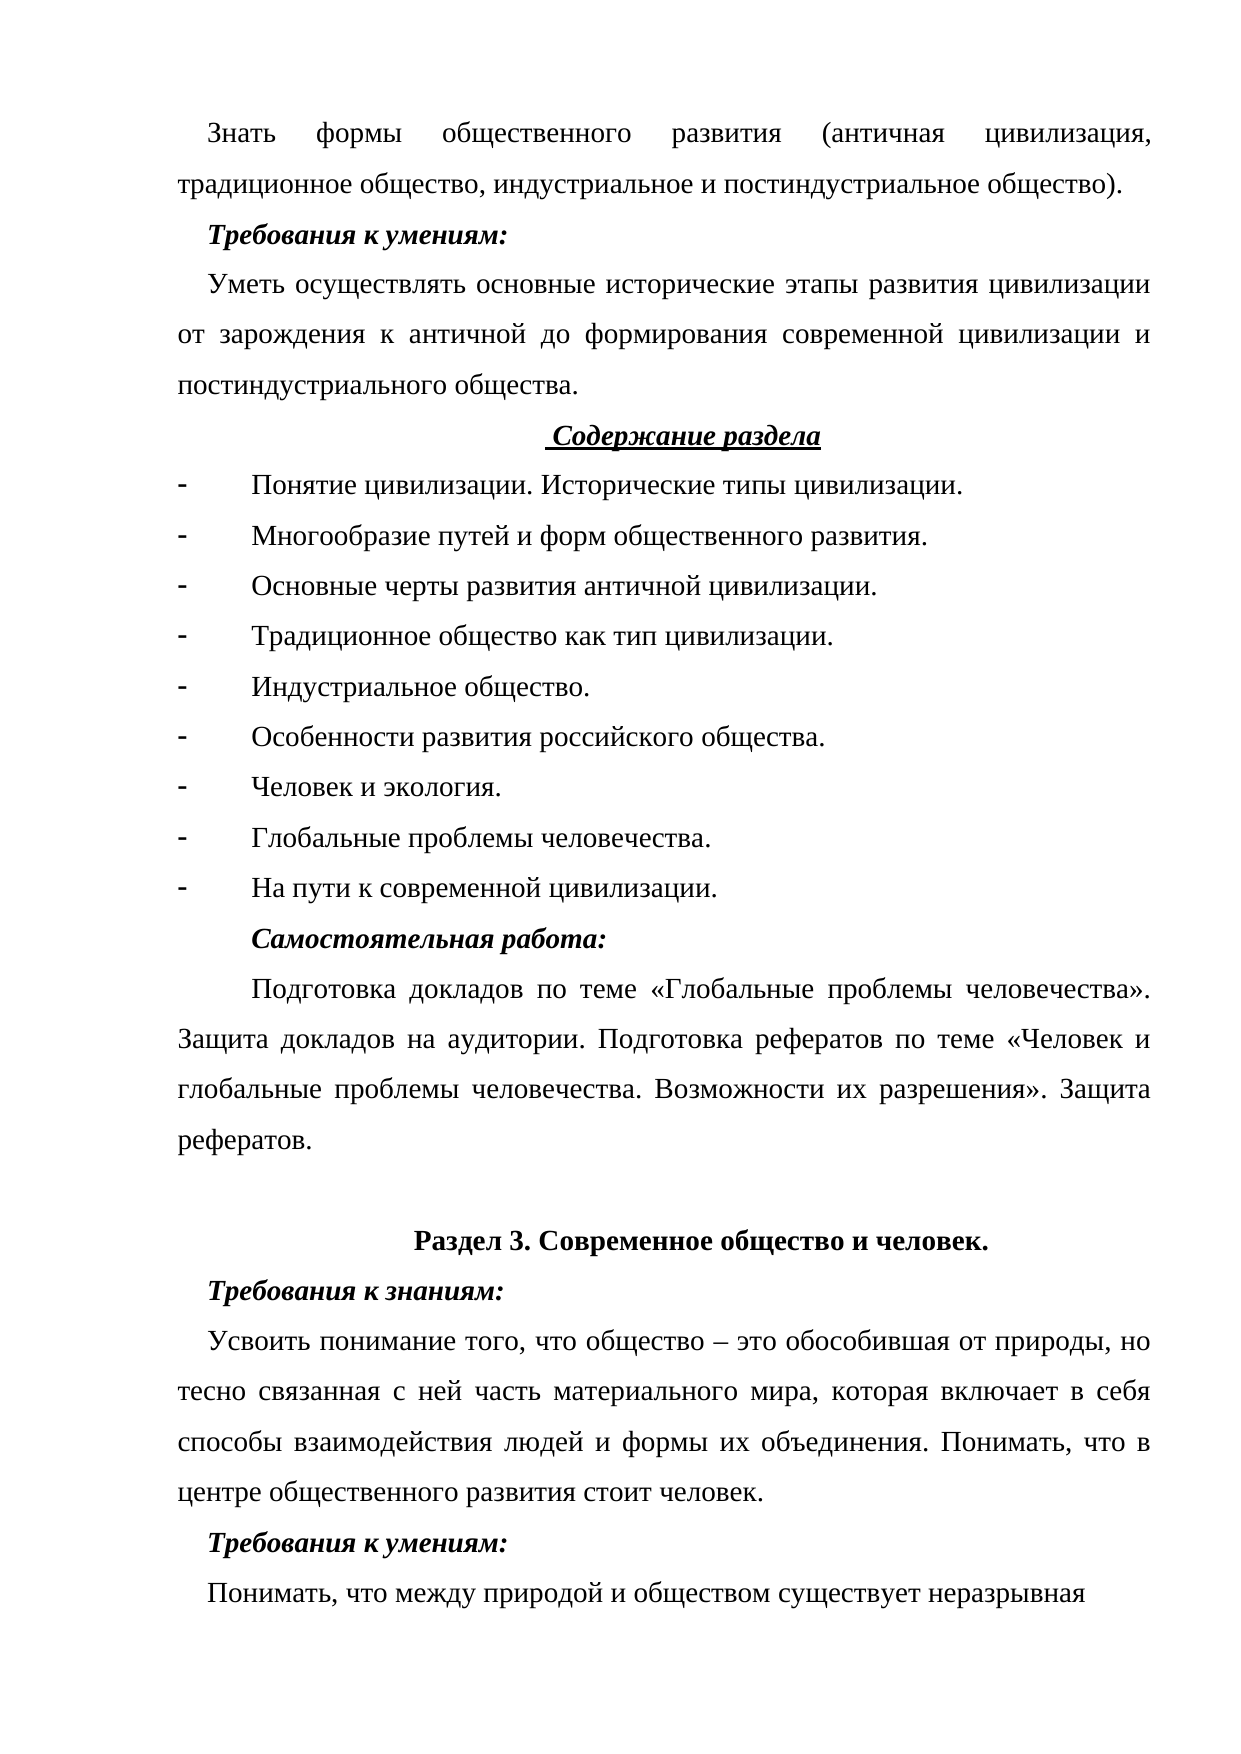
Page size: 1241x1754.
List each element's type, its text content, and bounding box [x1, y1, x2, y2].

list Многообразие путей и форм общественного развития. [177, 518, 1194, 552]
list На пути к современной цивилизации. [177, 870, 1194, 904]
subtitle Раздел 3. Современное общество и человек. [253, 1223, 1150, 1257]
list Понятие цивилизации. Исторические типы цивилизации. [177, 467, 1194, 501]
text Подготовка докладов по теме «Глобальные проблемы человечества». Защита докладов на аудитории. Подготовка рефератов по теме «Человек и глобальные проблемы человечества. Возможности их разрешения». Защита рефератов. [177, 971, 1152, 1155]
list Традиционное общество как тип цивилизации. [177, 618, 1194, 652]
text Уметь осуществлять основные исторические этапы развития цивилизации от зарождения к античной до формирования современной цивилизации и постиндустриального общества. [177, 266, 1151, 401]
subtitle Требования к умениям: [207, 217, 1194, 250]
list Основные черты развития античной цивилизации. [177, 568, 1194, 602]
subtitle Требования к умениям: [207, 1525, 1194, 1559]
subtitle Требования к знаниям: [207, 1273, 1194, 1307]
text Знать формы общественного развития (античная цивилизация, традиционное общество, индустриальное и постиндустриальное общество). [177, 115, 1152, 199]
subtitle Самостоятельная работа: [251, 921, 1194, 955]
subtitle Содержание раздела [545, 418, 1194, 452]
list Индустриальное общество. [177, 669, 1194, 703]
list Человек и экология. [177, 769, 1194, 803]
list Глобальные проблемы человечества. [177, 820, 1194, 853]
text Усвоить понимание того, что общество – это обособившая от природы, но тесно связанная с ней часть материального мира, которая включает в себя способы взаимодействия людей и формы их объединения. Понимать, что в центре общественного развития стоит человек. [177, 1323, 1152, 1507]
list Особенности развития российского общества. [177, 719, 1194, 753]
text Понимать, что между природой и обществом существует неразрывная [207, 1575, 1194, 1608]
